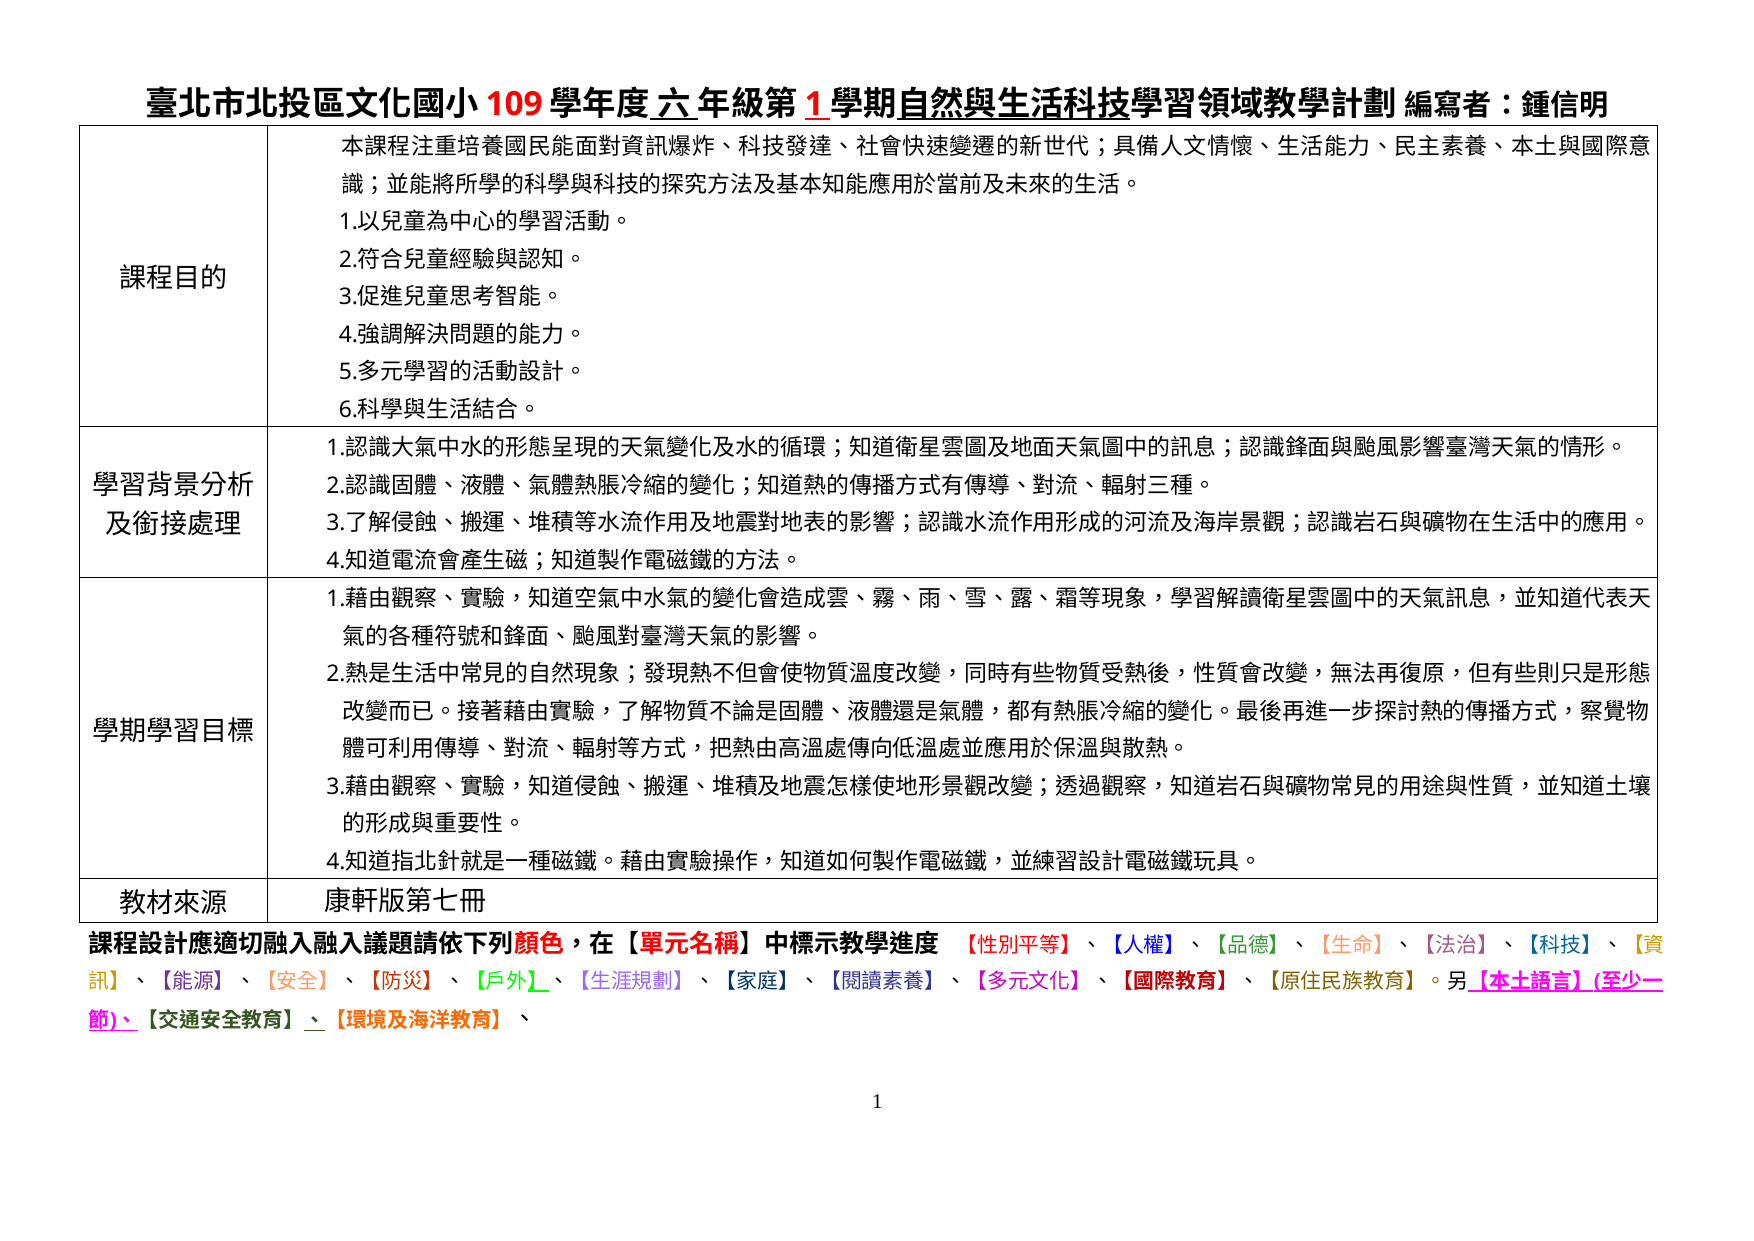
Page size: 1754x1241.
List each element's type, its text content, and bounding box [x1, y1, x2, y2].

text 課程設計應適切融入融入議題請依下列顏色，在【單元名稱】中標示教學進度 【性別平等】、【人權】、【品德】、【生命】、【法治】、【科技】、【資訊】、【能源】、【安全】、【防災】、【戶外】、【生涯規劃】、【家庭】、【閱讀素養】、【多元文化】、【國際教育】、【原住民族教育】。另【本土語言】(至少一節)、【交通安全教育】、【環境及海洋教育】、 [89, 923, 1665, 1036]
text 臺北市北投區文化國小109學年度 六 年級第1學期自然與生活科技學習領域教學計劃 編寫者：鍾信明 [89, 75, 1665, 125]
table_header 本課程注重培養國民能面對資訊爆炸、科技發達、社會快速變遷的新世代；具備人文情懷、生活能力、民主素養、本土與國際意識；並能將所學的科學與科技的探究方法及基本知能應用於當前及未來的生活。 1.以兒童為中心的學習活動。 2.符合兒童經驗與認知。 3.促進兒童思考智能。 4.強調解決問題的能力。 5.多元學習的活動設計。 6.科學與生活結合。 [268, 126, 1657, 426]
table_cell 康軒版第七冊 [268, 879, 1657, 922]
table_cell 教材來源 [80, 879, 267, 922]
table_cell 1.藉由觀察、實驗，知道空氣中水氣的變化會造成雲、霧、雨、雪、露、霜等現象，學習解讀衛星雲圖中的天氣訊息，並知道代表天氣的各種符號和鋒面、颱風對臺灣天氣的影響。 2.熱是生活中常見的自然現象；發現熱不但會使物質溫度改變，同時有些物質受熱後，性質會改變，無法再復原，但有些則只是形態改變而已。接著藉由實驗，了解物質不論是固體、液體還是氣體，都有熱脹冷縮的變化。最後再進一步探討熱的傳播方式，察覺物體可利用傳導、對流、輻射等方式，把熱由高溫處傳向低溫處並應用於保溫與散熱。 3.藉由觀察、實驗，知道侵蝕、搬運、堆積及地震怎樣使地形景觀改變；透過觀察，知道岩石與礦物常見的用途與性質，並知道土壤的形成與重要性。 4.知道指北針就是一種磁鐵。藉由實驗操作，知道如何製作電磁鐵，並練習設計電磁鐵玩具。 [268, 578, 1657, 878]
table_header 課程目的 [80, 126, 267, 426]
table_cell 學習背景分析及銜接處理 [80, 427, 267, 577]
table_cell 學期學習目標 [80, 578, 267, 878]
table_cell 1.認識大氣中水的形態呈現的天氣變化及水的循環；知道衛星雲圖及地面天氣圖中的訊息；認識鋒面與颱風影響臺灣天氣的情形。 2.認識固體、液體、氣體熱脹冷縮的變化；知道熱的傳播方式有傳導、對流、輻射三種。 3.了解侵蝕、搬運、堆積等水流作用及地震對地表的影響；認識水流作用形成的河流及海岸景觀；認識岩石與礦物在生活中的應用。 4.知道電流會產生磁；知道製作電磁鐵的方法。 [268, 427, 1657, 577]
